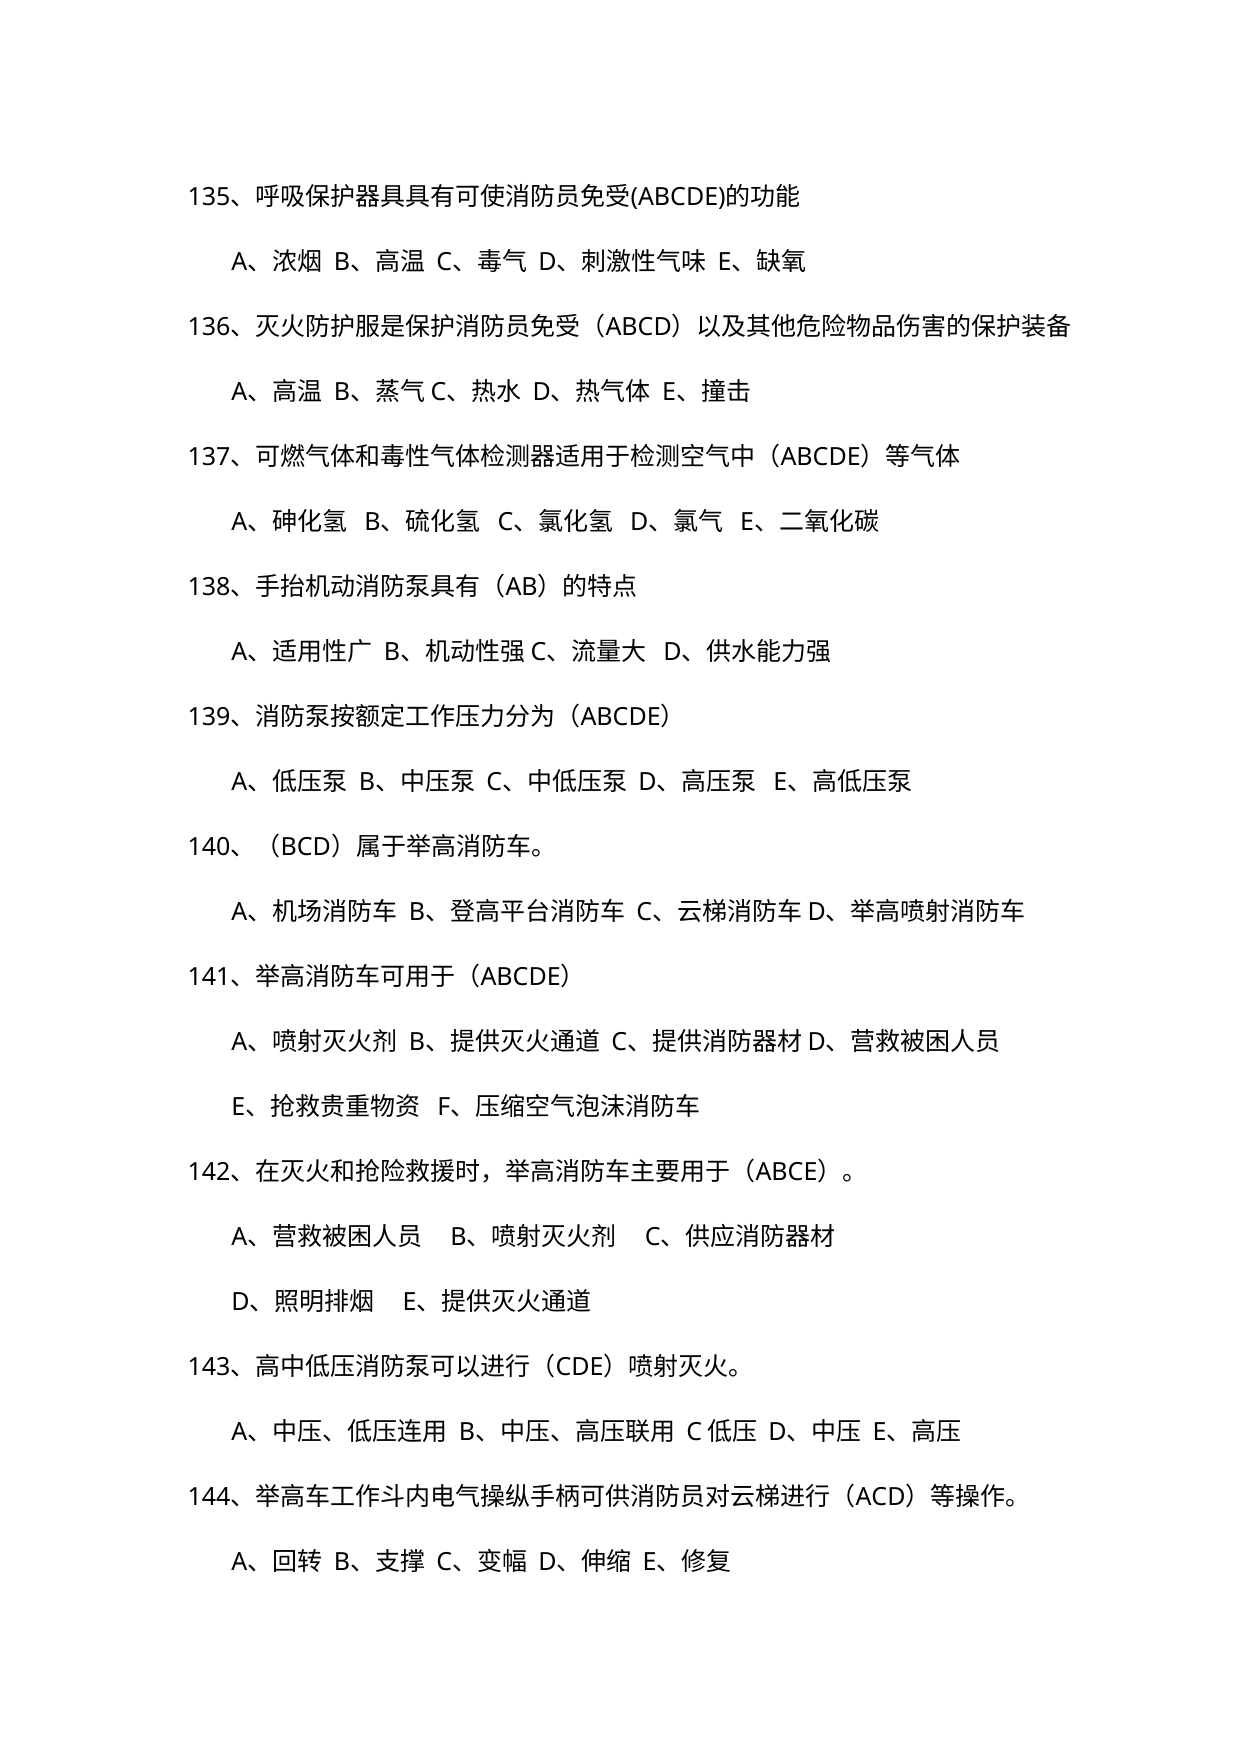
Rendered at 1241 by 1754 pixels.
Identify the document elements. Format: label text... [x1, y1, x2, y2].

text E、抢救贵重物资 F、压缩空气泡沫消防车 [187, 1072, 1107, 1137]
text A、高温 B、蒸气 C、热水 D、热气体 E、撞击 [187, 357, 1107, 422]
text 141、举高消防车可用于（ABCDE） [187, 942, 1107, 1007]
text 136、灭火防护服是保护消防员免受（ABCD）以及其他危险物品伤害的保护装备 [187, 292, 1107, 357]
text A、低压泵 B、中压泵 C、中低压泵 D、高压泵 E、高低压泵 [187, 747, 1107, 812]
text A、浓烟 B、高温 C、毒气 D、刺激性气味 E、缺氧 [187, 227, 1107, 292]
text A、中压、低压连用 B、中压、高压联用 C低压 D、中压 E、高压 [187, 1397, 1107, 1462]
text 140、（BCD）属于举高消防车。 [187, 812, 1107, 877]
text 137、可燃气体和毒性气体检测器适用于检测空气中（ABCDE）等气体 [187, 422, 1107, 487]
text 139、消防泵按额定工作压力分为（ABCDE） [187, 682, 1107, 747]
text A、砷化氢 B、硫化氢 C、氯化氢 D、氯气 E、二氧化碳 [187, 487, 1107, 552]
text 138、手抬机动消防泵具有（AB）的特点 [187, 552, 1107, 617]
text 142、在灭火和抢险救援时，举高消防车主要用于（ABCE）。 [187, 1137, 1107, 1202]
text A、回转 B、支撑 C、变幅 D、伸缩 E、修复 [187, 1527, 1107, 1592]
text A、营救被困人员 B、喷射灭火剂 C、供应消防器材 [187, 1202, 1107, 1267]
text A、机场消防车 B、登高平台消防车 C、云梯消防车 D、举高喷射消防车 [187, 877, 1107, 942]
text D、照明排烟 E、提供灭火通道 [187, 1267, 1107, 1332]
text A、喷射灭火剂 B、提供灭火通道 C、提供消防器材 D、营救被困人员 [187, 1007, 1107, 1072]
text 144、举高车工作斗内电气操纵手柄可供消防员对云梯进行（ACD）等操作。 [187, 1462, 1107, 1527]
text 135、呼吸保护器具具有可使消防员免受(ABCDE)的功能 [187, 162, 1107, 227]
text A、适用性广 B、机动性强 C、流量大 D、供水能力强 [187, 617, 1107, 682]
text 143、高中低压消防泵可以进行（CDE）喷射灭火。 [187, 1332, 1107, 1397]
